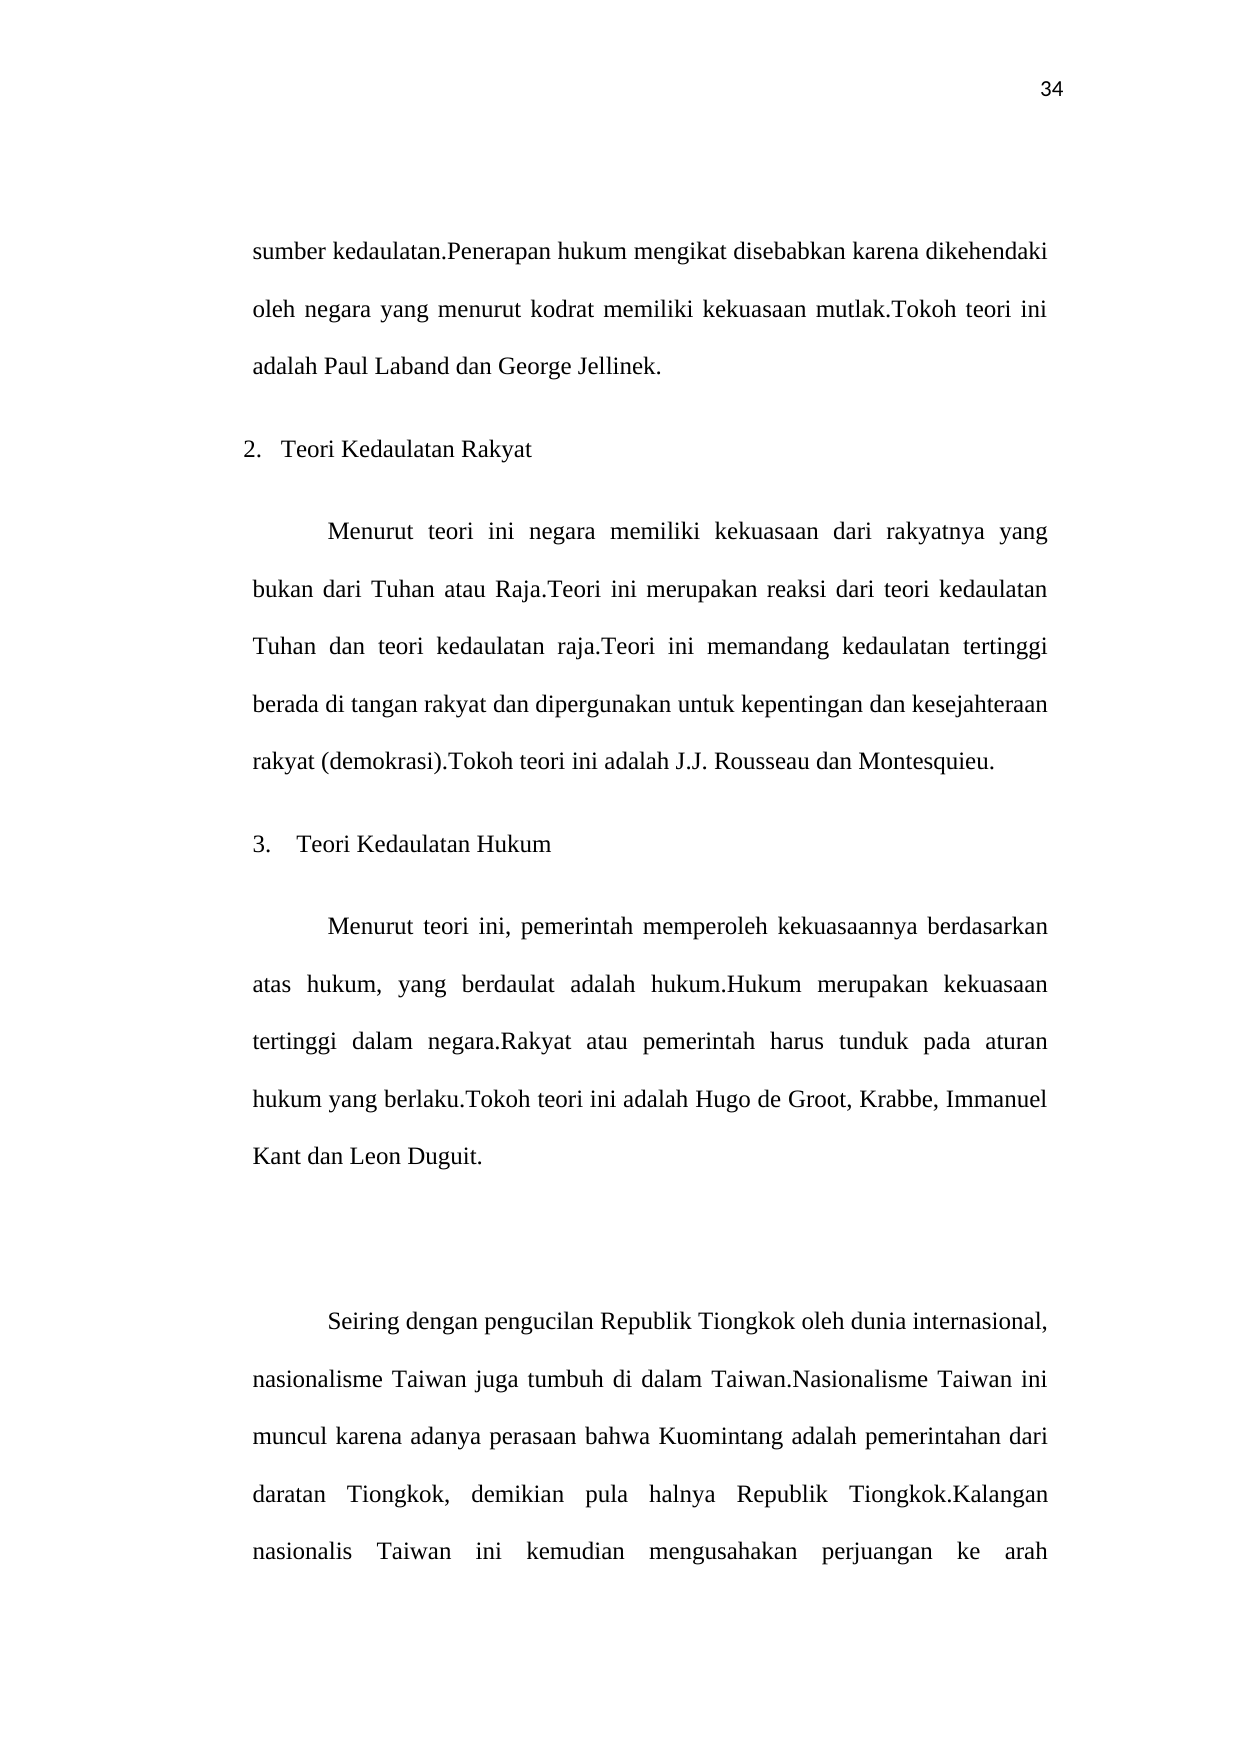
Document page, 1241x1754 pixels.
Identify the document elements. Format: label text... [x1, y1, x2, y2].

list Teori Kedaulatan Rakyat [243, 434, 1048, 462]
text Menurut teori ini, pemerintah memperoleh kekuasaannya berdasarkan atas hukum, yang berdaulat adalah hukum.Hukum merupakan kekuasaan tertinggi dalam negara.Rakyat atau pemerintah harus tunduk pada aturan hukum yang berlaku.Tokoh teori ini adalah Hugo de Groot, Krabbe, Immanuel Kant dan Leon Duguit. [252, 911, 1048, 1170]
list Teori Kedaulatan Hukum [252, 829, 1048, 857]
text Menurut teori ini negara memiliki kekuasaan dari rakyatnya yang bukan dari Tuhan atau Raja.Teori ini merupakan reaksi dari teori kedaulatan Tuhan dan teori kedaulatan raja.Teori ini memandang kedaulatan tertinggi berada di tangan rakyat dan dipergunakan untuk kepentingan dan kesejahteraan rakyat (demokrasi).Tokoh teori ini adalah J.J. Rousseau dan Montesquieu. [252, 516, 1048, 775]
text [252, 1306, 1048, 1565]
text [252, 236, 1048, 380]
